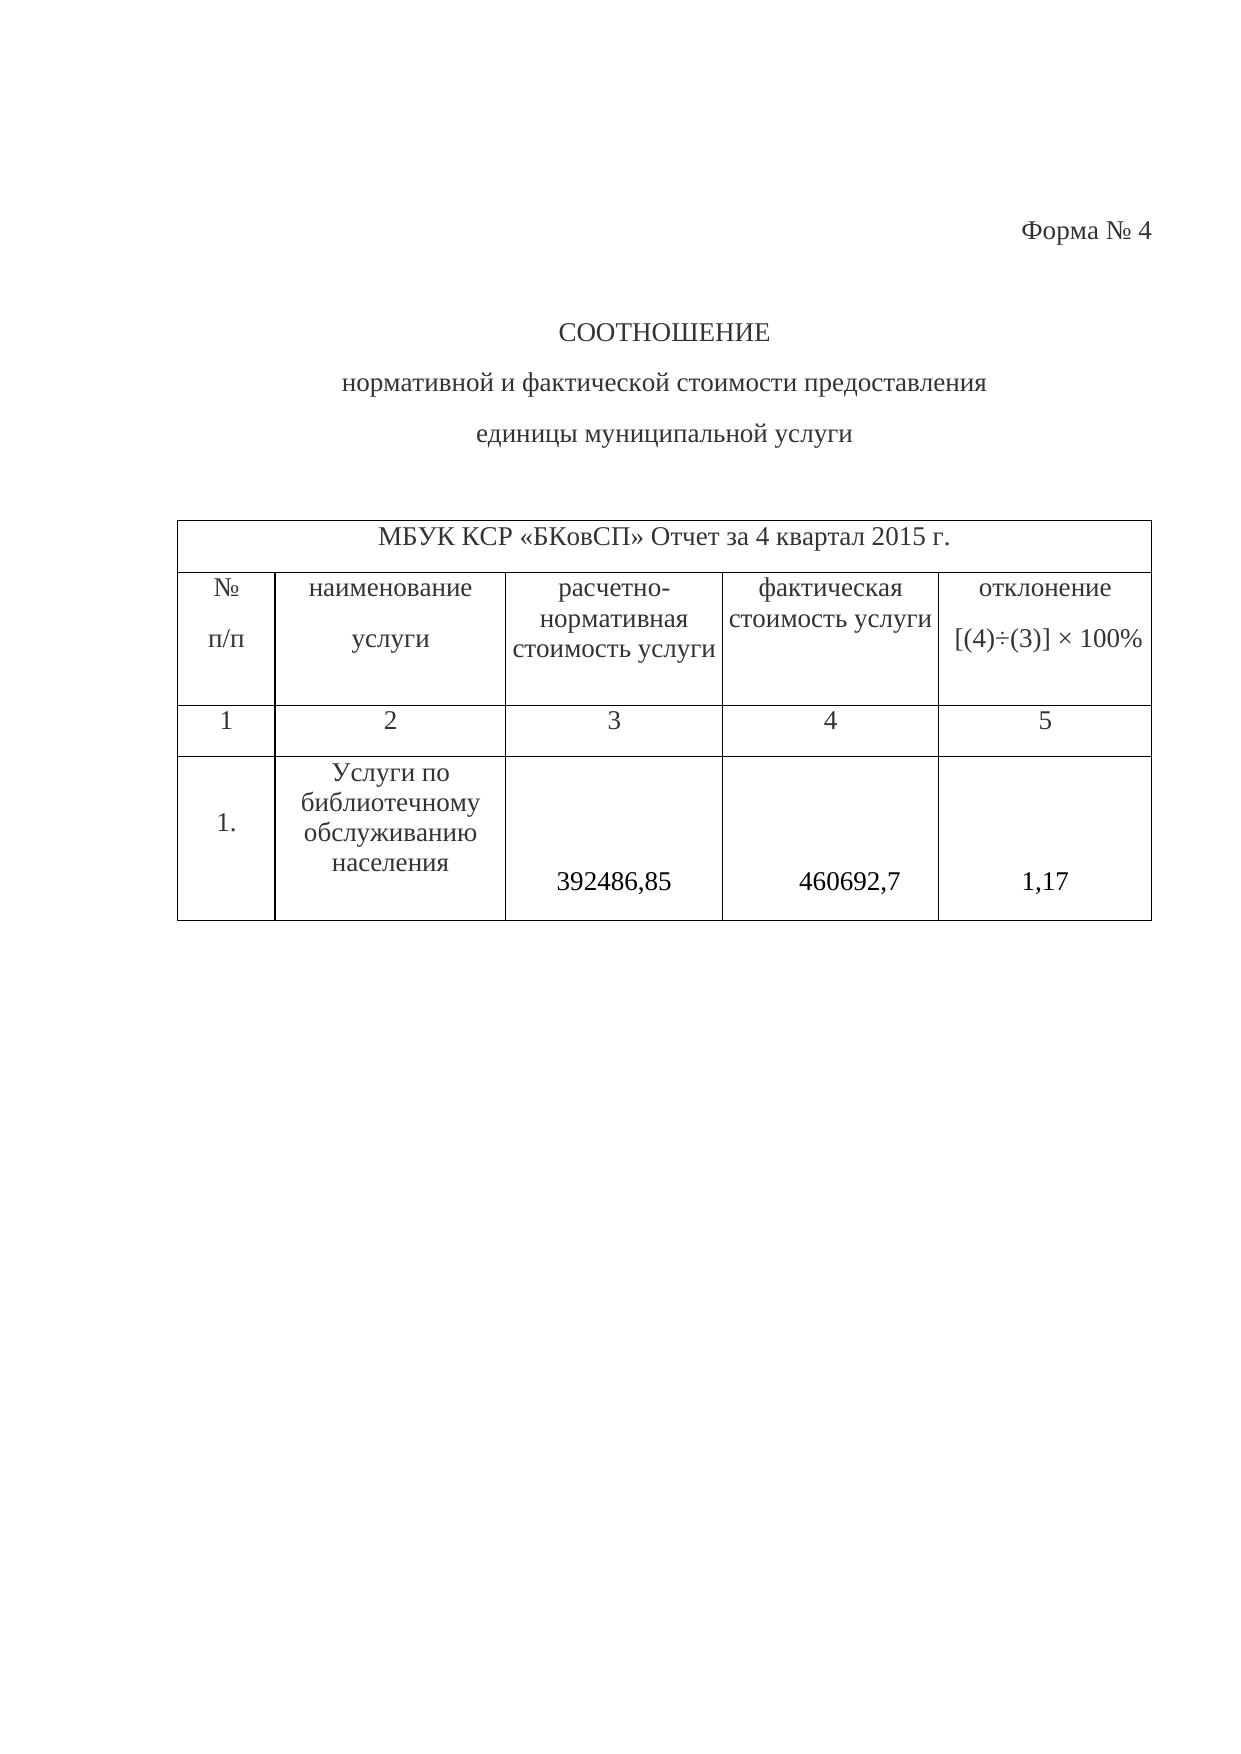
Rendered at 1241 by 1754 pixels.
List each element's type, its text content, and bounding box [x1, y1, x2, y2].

table_cell 1,17 [939, 757, 1151, 920]
table_cell 1. [178, 757, 274, 920]
table_cell наименование услуги [276, 573, 505, 704]
text СООТНОШЕНИЕ [177, 317, 1152, 347]
table_cell Услуги по библиотечному обслуживанию населения [276, 757, 505, 920]
table_cell 2 [276, 706, 505, 756]
table_cell расчетно-нормативная стоимость услуги [506, 573, 722, 704]
table_cell 4 [723, 706, 938, 756]
text единицы муниципальной услуги [177, 419, 1152, 449]
table_cell 3 [506, 706, 722, 756]
table_cell отклонение [(4)÷(3)] × 100% [939, 573, 1151, 704]
table_cell 460692,7 [723, 757, 938, 920]
table_cell 1 [178, 706, 274, 756]
table_cell фактическая стоимость услуги [723, 573, 938, 704]
table_header МБУК КСР «БКовСП» Отчет за 4 квартал 2015 г. [178, 521, 1151, 572]
text Форма № 4 [177, 216, 1152, 246]
table_cell 392486,85 [506, 757, 722, 920]
table_cell 5 [939, 706, 1151, 756]
text нормативной и фактической стоимости предоставления [177, 368, 1152, 398]
table_cell № п/п [178, 573, 274, 704]
